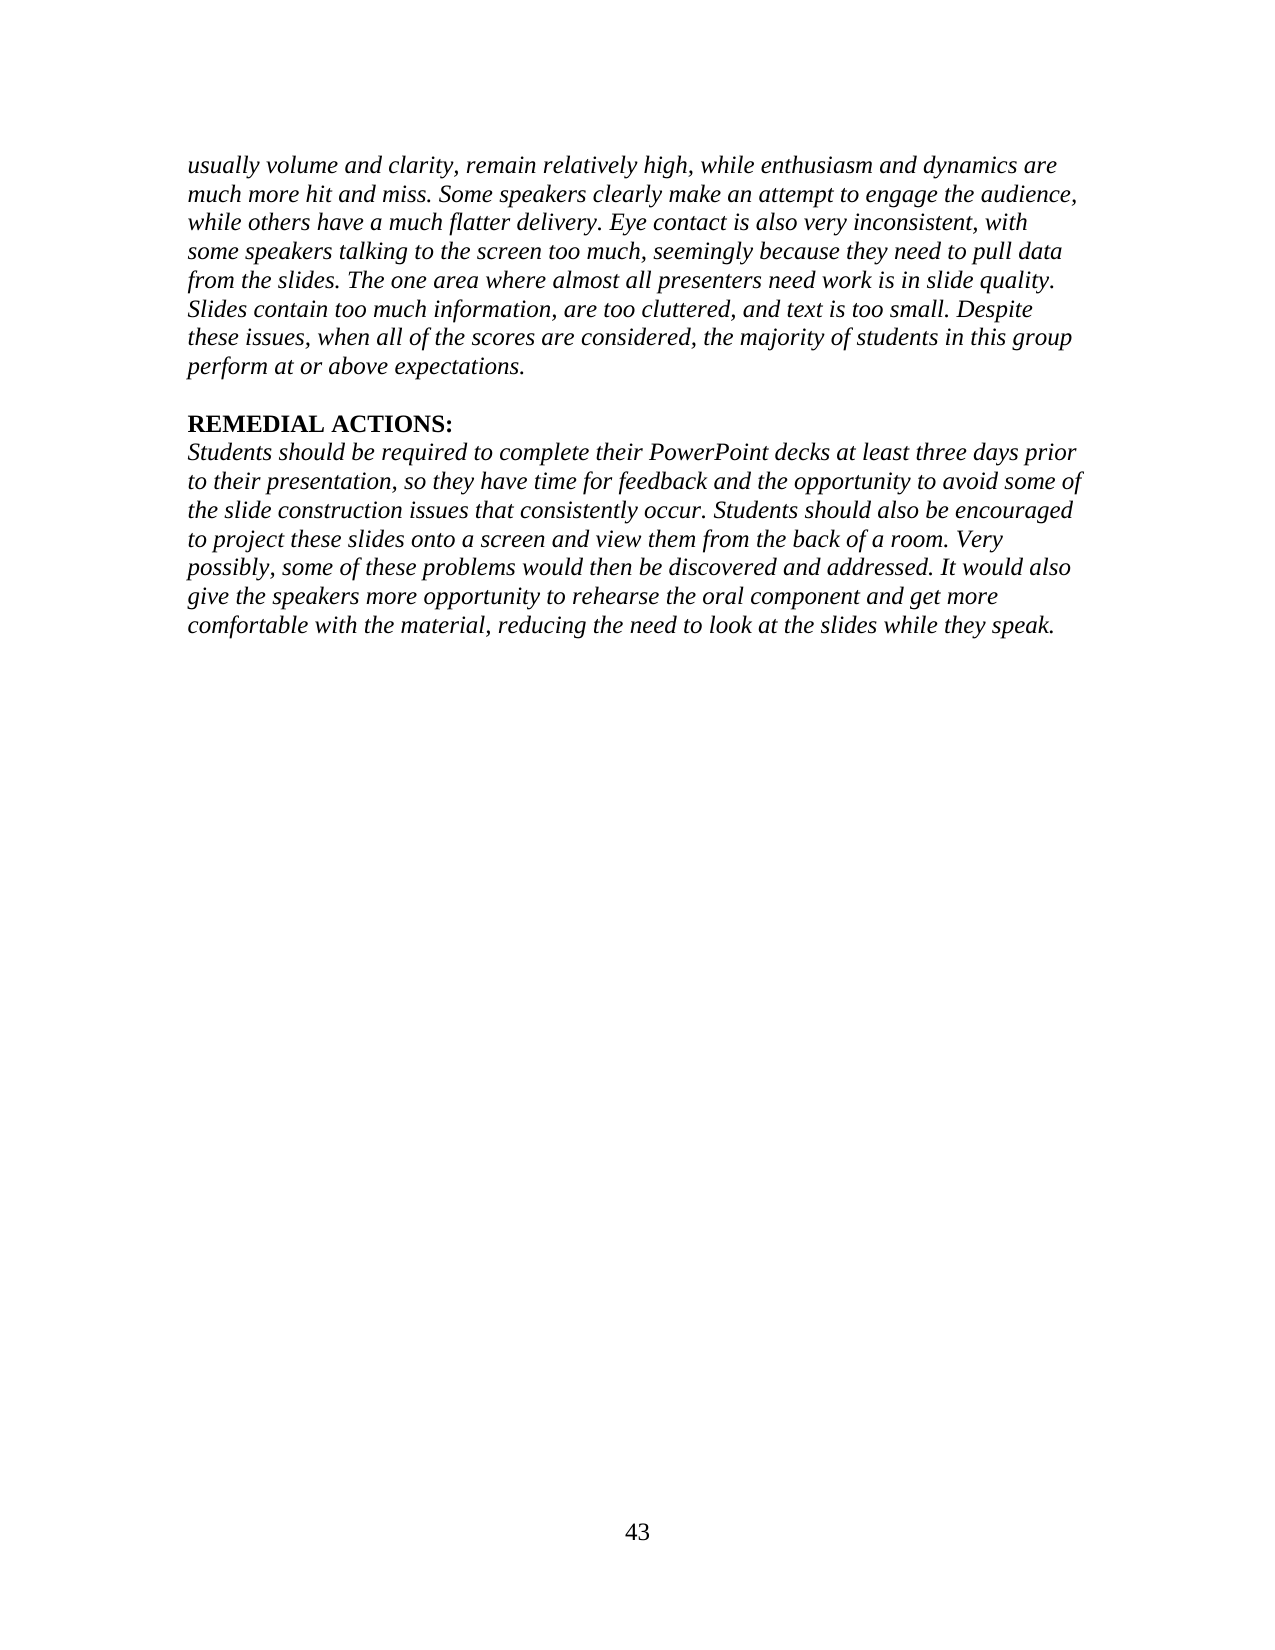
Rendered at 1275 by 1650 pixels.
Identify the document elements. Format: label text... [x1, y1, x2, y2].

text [187, 150, 1087, 380]
text REMEDIAL ACTIONS: [187, 409, 1087, 437]
text Students should be required to complete their PowerPoint decks at least three days prior to their presentation, so they have time for feedback and the opportunity to avoid some of the slide construction issues that consistently occur. Students should also be encouraged to project these slides onto a screen and view them from the back of a room. Very possibly, some of these problems would then be discovered and addressed. It would also give the speakers more opportunity to rehearse the oral component and get more comfortable with the material, reducing the need to look at the slides while they speak. [187, 437, 1087, 639]
